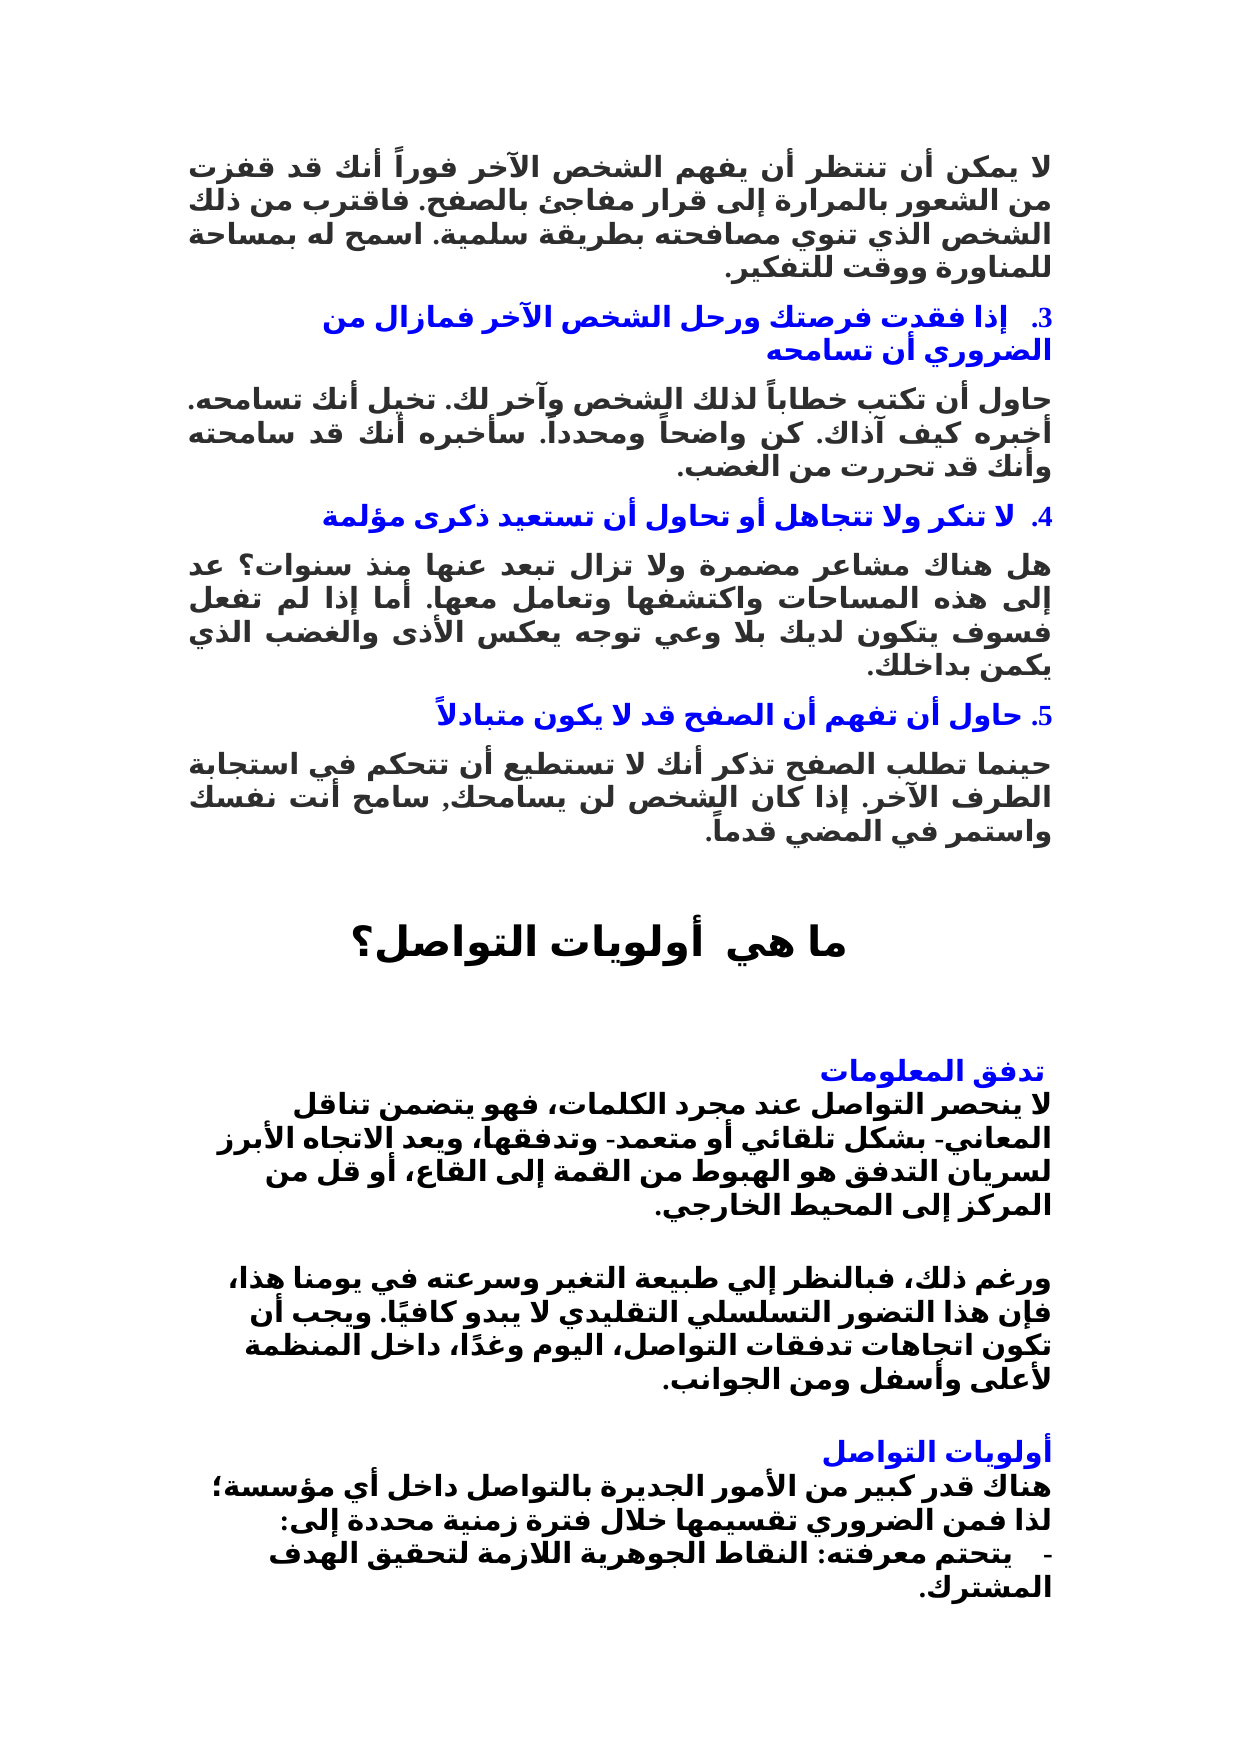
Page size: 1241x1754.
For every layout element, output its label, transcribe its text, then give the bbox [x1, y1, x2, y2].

text ورغم ذلك، فبالنظر إلي طبيعة التغير وسرعته في يومنا هذا، فإن هذا التضور التسلسلي التقليدي لا يبدو كافيًا. ويجب أن تكون اتجاهات تدفقات التواصل، اليوم وغدًا، داخل المنظمة لأعلى وأسفل ومن الجوانب. [187, 1237, 1053, 1396]
text 3. إذا فقدت فرصتك ورحل الشخص الآخر فمازال من الضروري أن تسامحه [187, 300, 1053, 367]
text 5. حاول أن تفهم أن الصفح قد لا يكون متبادلاً [187, 698, 1053, 731]
text حاول أن تكتب خطاباً لذلك الشخص وآخر لك. تخيل أنك تسامحه. أخبره كيف آذاك. كن واضحاً ومحدداً. سأخبره أنك قد سامحته وأنك قد تحررت من الغضب. [187, 382, 1053, 483]
text لا يمكن أن تنتظر أن يفهم الشخص الآخر فوراً أنك قد قفزت من الشعور بالمرارة إلى قرار مفاجئ بالصفح. فاقترب من ذلك الشخص الذي تنوي مصافحته بطريقة سلمية. اسمح له بمساحة للمناورة ووقت للتفكير. [187, 150, 1053, 284]
text هل هناك مشاعر مضمرة ولا تزال تبعد عنها منذ سنوات؟ عد إلى هذه المساحات واكتشفها وتعامل معها. أما إذا لم تفعل فسوف يتكون لديك بلا وعي توجه يعكس الأذى والغضب الذي يكمن بداخلك. [187, 548, 1053, 682]
text 4. لا تنكر ولا تتجاهل أو تحاول أن تستعيد ذكرى مؤلمة [187, 499, 1053, 532]
text تدفق المعلومات لا ينحصر التواصل عند مجرد الكلمات، فهو يتضمن تناقل المعاني- بشكل تلقائي أو متعمد- وتدفقها، ويعد الاتجاه الأبرز لسريان التدفق هو الهبوط من القمة إلى القاع، أو قل من المركز إلى المحيط الخارجي. [187, 981, 1053, 1221]
text حينما تطلب الصفح تذكر أنك لا تستطيع أن تتحكم في استجابة الطرف الآخر. إذا كان الشخص لن يسامحك, سامح أنت نفسك واستمر في المضي قدماً. [187, 747, 1053, 847]
text ما هي أولويات التواصل؟ [187, 917, 1053, 965]
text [187, 1411, 1053, 1603]
